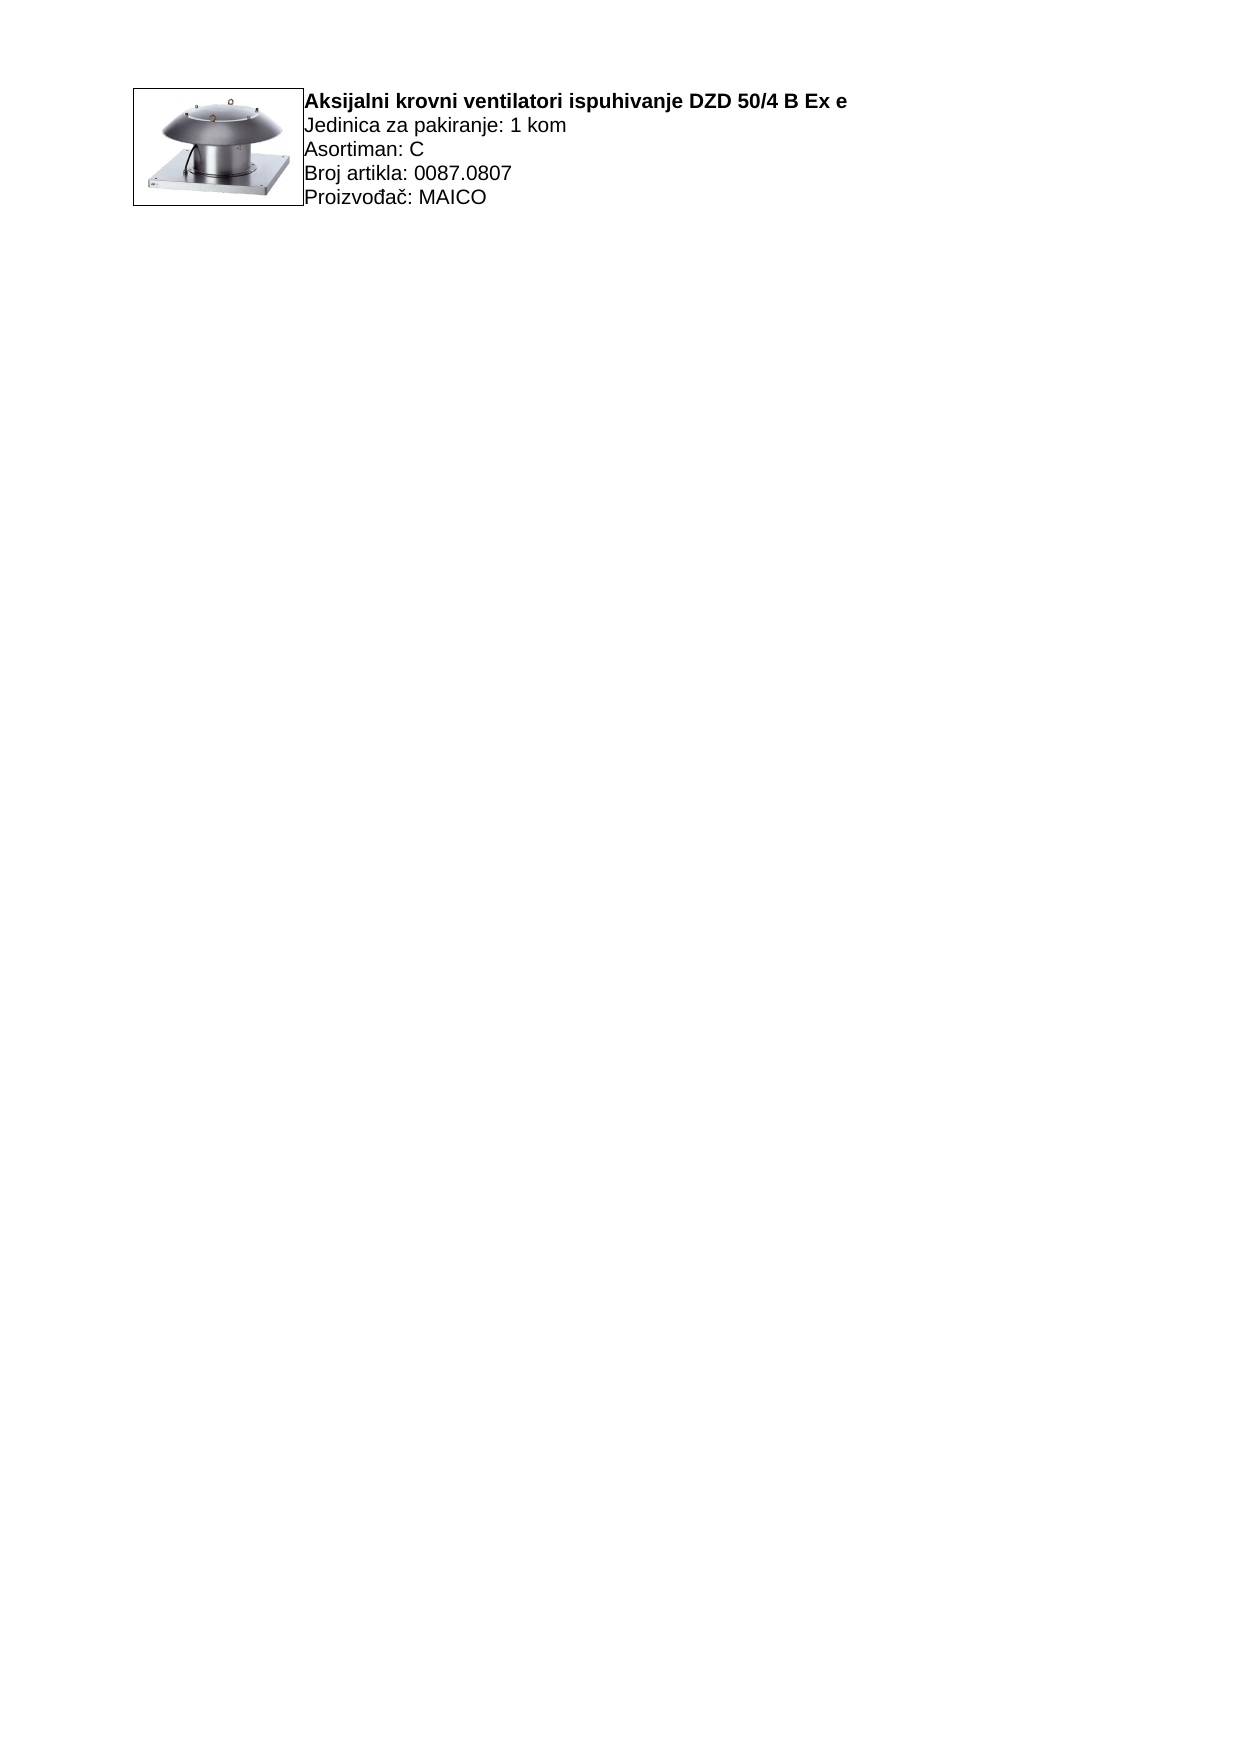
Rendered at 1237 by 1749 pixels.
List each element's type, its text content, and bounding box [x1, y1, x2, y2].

picture [134, 89, 303, 205]
text Aksijalni krovni ventilatori ispuhivanje DZD 50/4 B Ex eJedinica za pakiranje: 1 komAsortiman: C Broj artikla: 0087.0807Proizvođač: MAICO [133, 89, 1148, 208]
